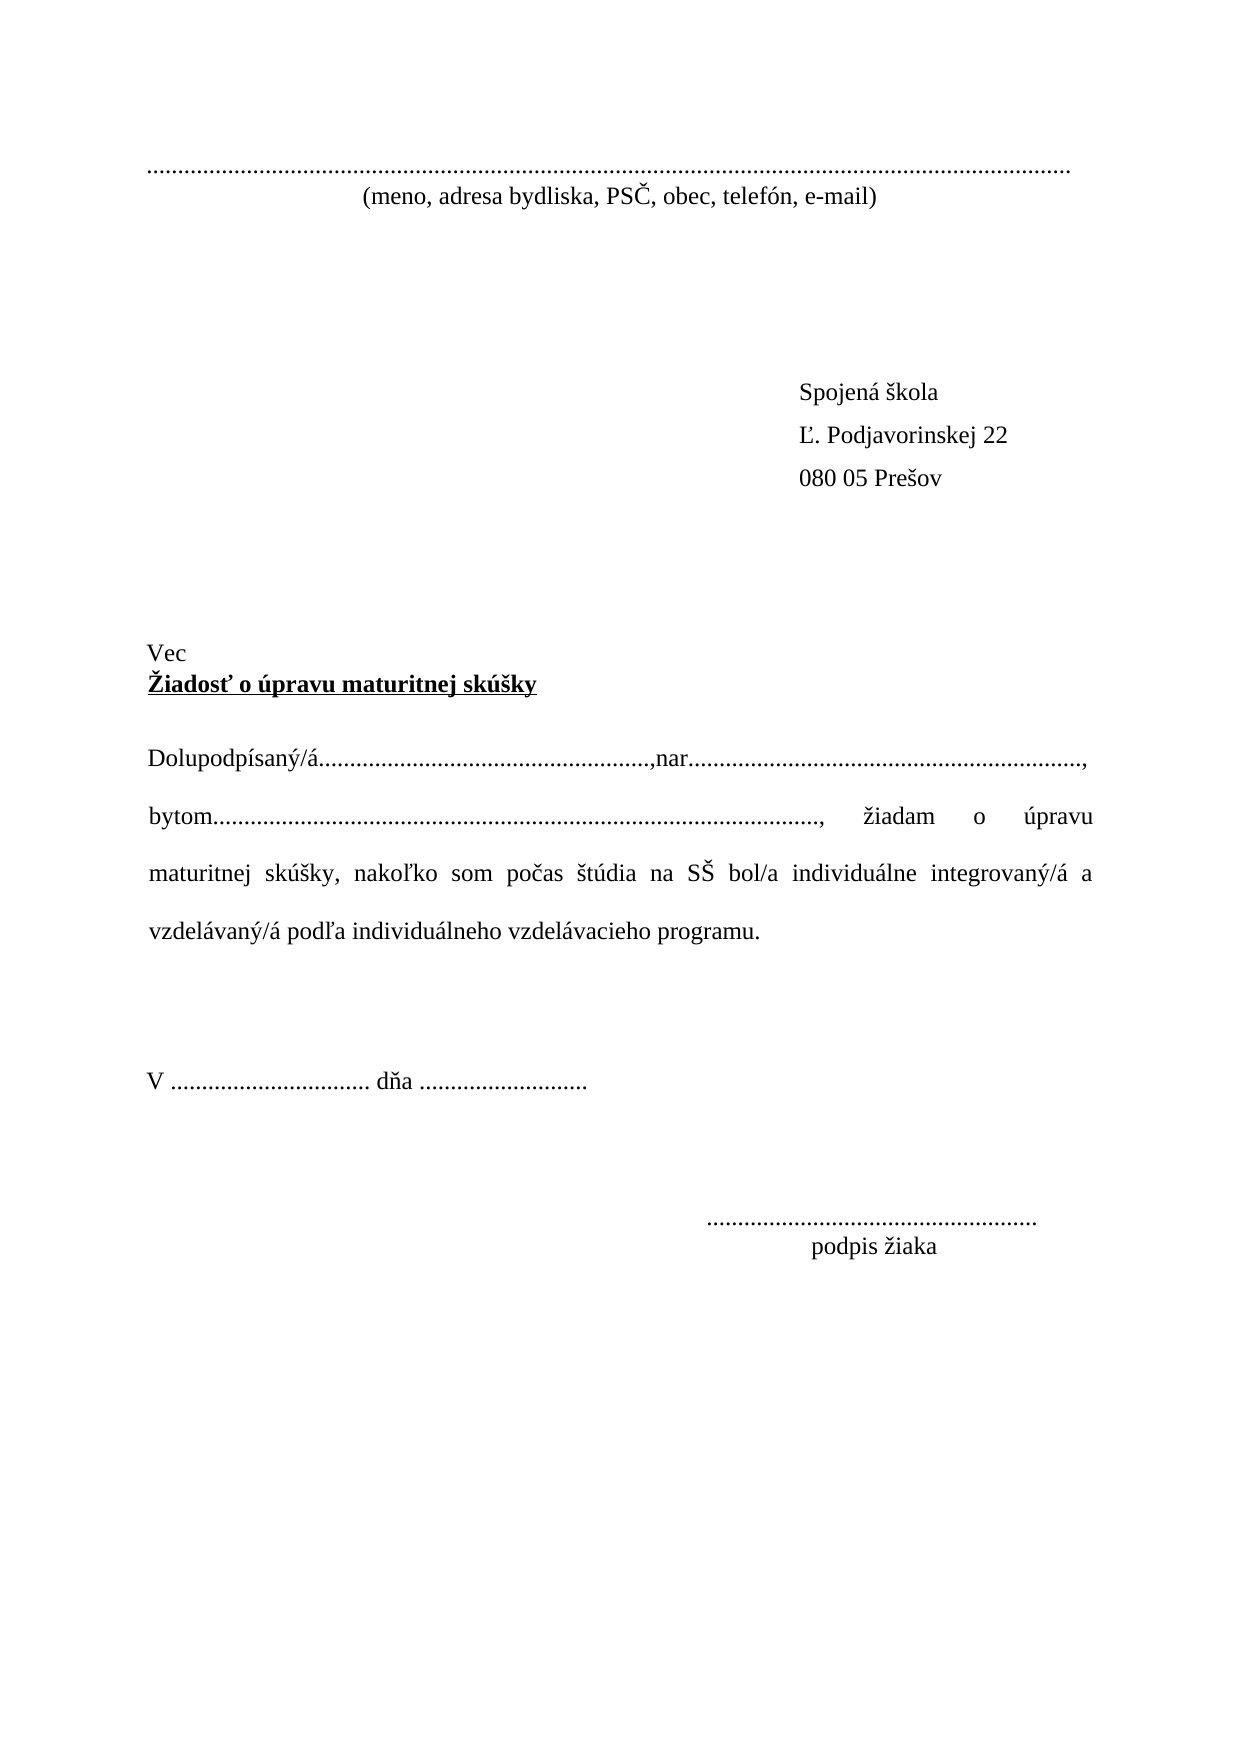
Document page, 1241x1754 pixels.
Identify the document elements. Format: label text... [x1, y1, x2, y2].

text (meno, adresa bydliska, PSČ, obec, telefón, e-mail) [146, 181, 1093, 210]
text ..................................................... [147, 1202, 1093, 1231]
text Vec [146, 638, 1093, 666]
text V ................................ dňa ........................... [146, 1066, 1093, 1094]
text .................................................................................................................................................... [146, 150, 1093, 179]
text Dolupodpísaný/á.....................................................,nar..............................................................., bytom................................................................................................., žiadam o úpravu maturitnej skúšky, nakoľko som počas štúdia na SŠ bol/a individuálne integrovaný/á a vzdelávaný/á podľa individuálneho vzdelávacieho programu. [147, 743, 1093, 945]
text Ľ. Podjavorinskej 22 [147, 420, 1093, 448]
text podpis žiaka [147, 1231, 1093, 1260]
text Žiadosť o úpravu maturitnej skúšky [147, 669, 1093, 697]
text Spojená škola [147, 377, 1093, 405]
text 080 05 Prešov [147, 463, 1093, 492]
